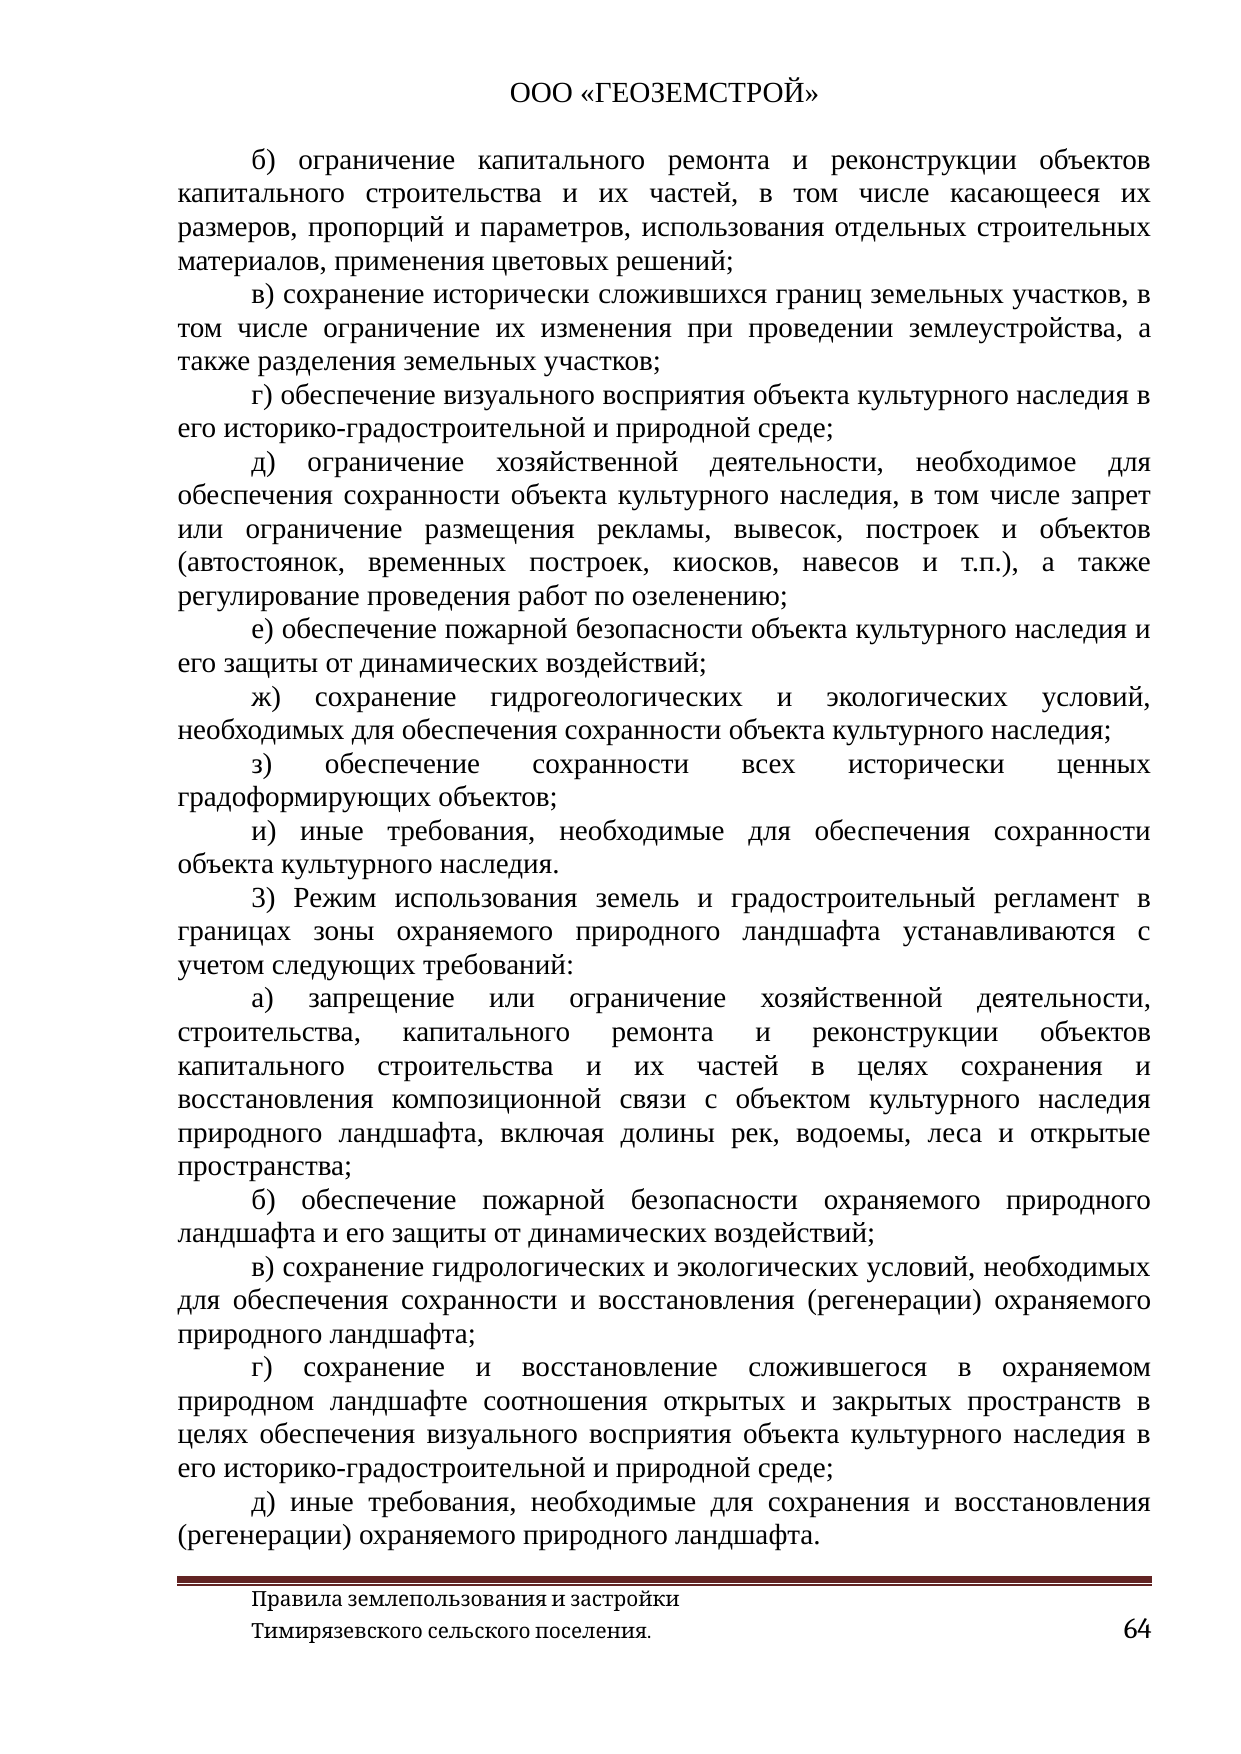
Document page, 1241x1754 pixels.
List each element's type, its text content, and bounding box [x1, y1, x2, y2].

text д) ограничение хозяйственной деятельности, необходимое для обеспечения сохранности объекта культурного наследия, в том числе запрет или ограничение размещения рекламы, вывесок, построек и объектов (автостоянок, временных построек, киосков, навесов и т.п.), а также регулирование проведения работ по озеленению; [177, 444, 1152, 612]
text в) сохранение гидрологических и экологических условий, необходимых для обеспечения сохранности и восстановления (регенерации) охраняемого природного ландшафта; [177, 1249, 1152, 1349]
text з) обеспечение сохранности всех исторически ценных градоформирующих объектов; [177, 746, 1152, 813]
text д) иные требования, необходимые для сохранения и восстановления (регенерации) охраняемого природного ландшафта. [177, 1484, 1152, 1551]
text 3) Режим использования земель и градостроительный регламент в границах зоны охраняемого природного ландшафта устанавливаются с учетом следующих требований: [177, 880, 1152, 981]
text ж) сохранение гидрогеологических и экологических условий, необходимых для обеспечения сохранности объекта культурного наследия; [177, 679, 1152, 746]
text б) ограничение капитального ремонта и реконструкции объектов капитального строительства и их частей, в том числе касающееся их размеров, пропорций и параметров, использования отдельных строительных материалов, применения цветовых решений; [177, 142, 1152, 276]
text и) иные требования, необходимые для обеспечения сохранности объекта культурного наследия. [177, 813, 1152, 880]
text б) обеспечение пожарной безопасности охраняемого природного ландшафта и его защиты от динамических воздействий; [177, 1182, 1152, 1249]
text а) запрещение или ограничение хозяйственной деятельности, строительства, капитального ремонта и реконструкции объектов капитального строительства и их частей в целях сохранения и восстановления композиционной связи с объектом культурного наследия природного ландшафта, включая долины рек, водоемы, леса и открытые пространства; [177, 981, 1152, 1182]
text е) обеспечение пожарной безопасности объекта культурного наследия и его защиты от динамических воздействий; [177, 612, 1152, 679]
text г) сохранение и восстановление сложившегося в охраняемом природном ландшафте соотношения открытых и закрытых пространств в целях обеспечения визуального восприятия объекта культурного наследия в его историко-градостроительной и природной среде; [177, 1349, 1152, 1484]
text г) обеспечение визуального восприятия объекта культурного наследия в его историко-градостроительной и природной среде; [177, 377, 1152, 444]
text в) сохранение исторически сложившихся границ земельных участков, в том числе ограничение их изменения при проведении землеустройства, а также разделения земельных участков; [177, 276, 1152, 377]
